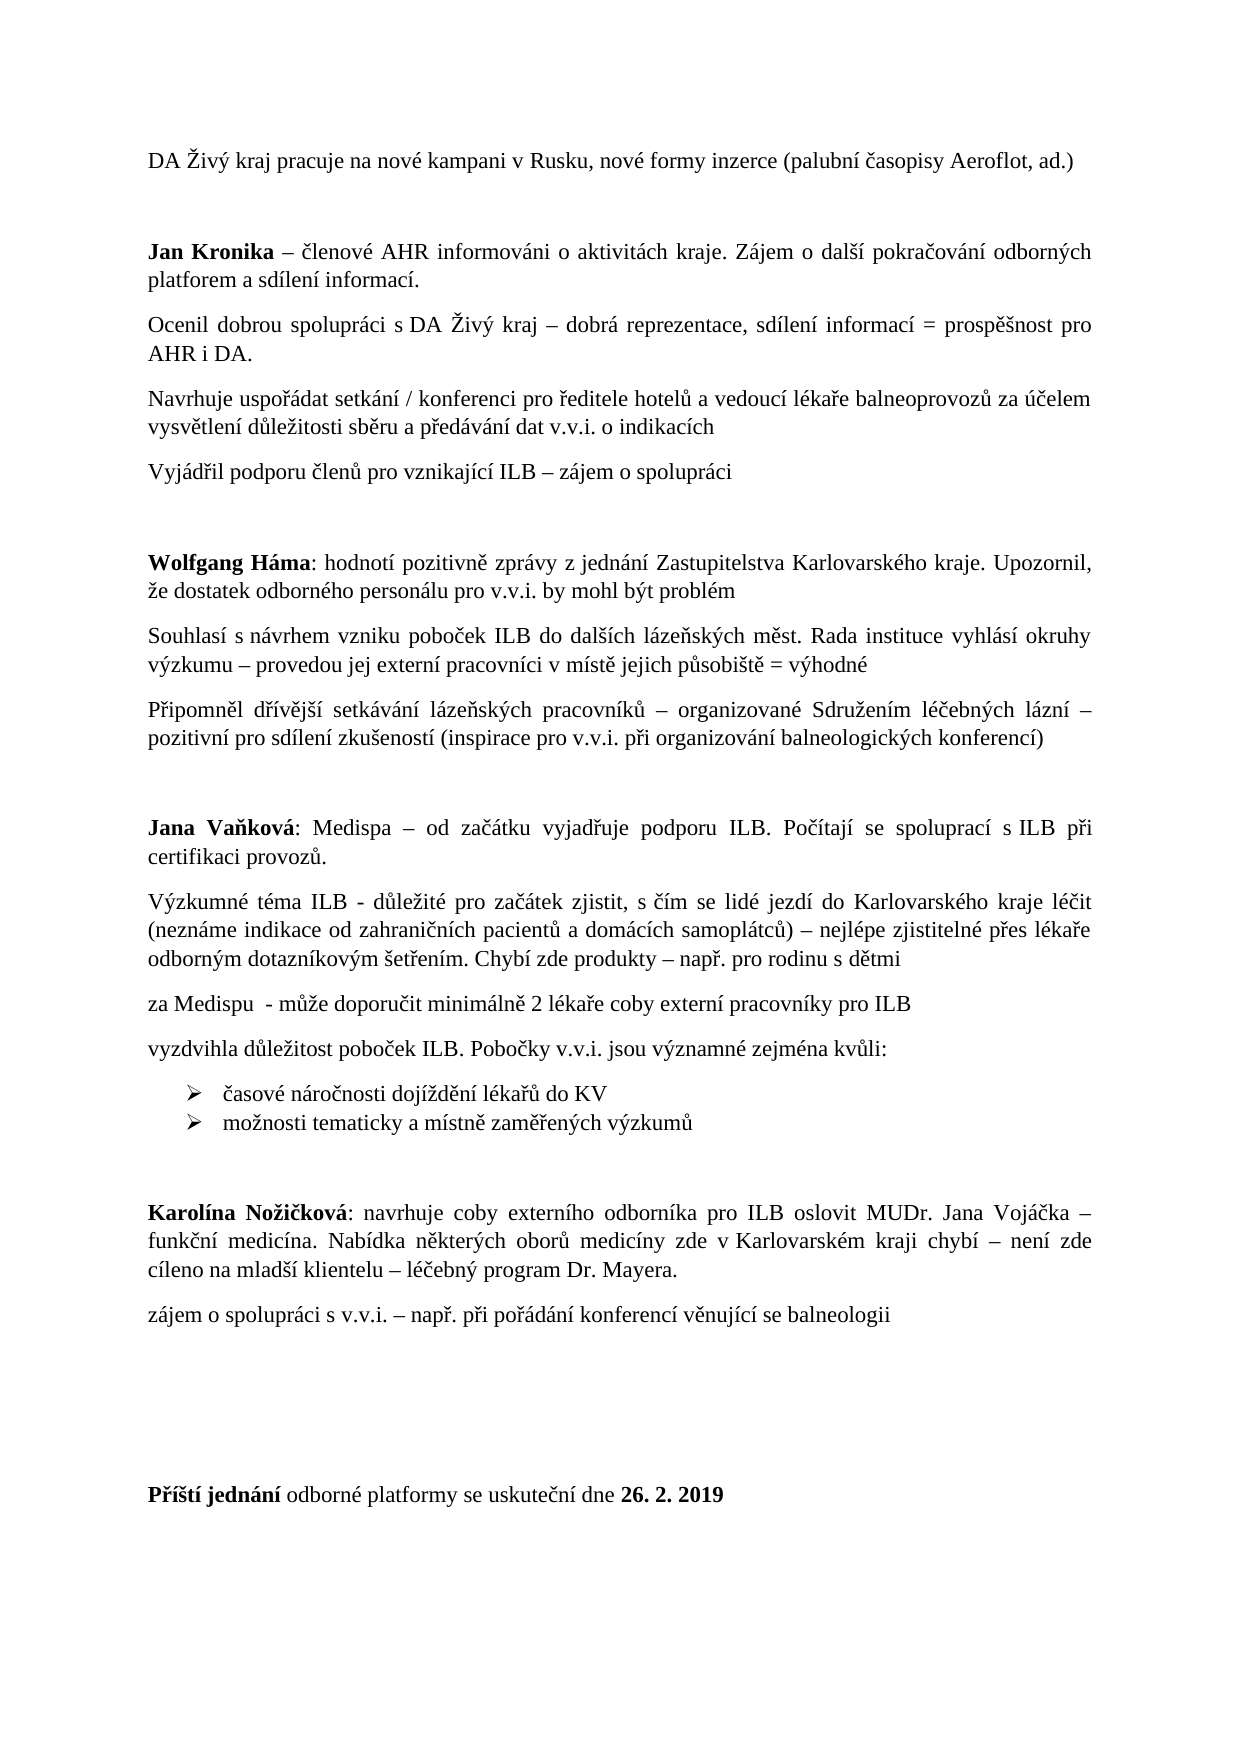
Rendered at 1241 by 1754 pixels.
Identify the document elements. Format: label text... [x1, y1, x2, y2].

text Výzkumné téma ILB - důležité pro začátek zjistit, s čím se lidé jezdí do Karlovarského kraje léčit (neznáme indikace od zahraničních pacientů a domácích samoplátců) – nejlépe zjistitelné přes lékaře odborným dotazníkovým šetřením. Chybí zde produkty – např. pro rodinu s dětmi [148, 888, 1093, 971]
text Vyjádřil podporu členů pro vznikající ILB – zájem o spolupráci [148, 458, 1093, 485]
text Wolfgang Háma: hodnotí pozitivně zprávy z jednání Zastupitelstva Karlovarského kraje. Upozornil, že dostatek odborného personálu pro v.v.i. by mohl být problém [148, 549, 1093, 603]
text Navrhuje uspořádat setkání / konferenci pro ředitele hotelů a vedoucí lékaře balneoprovozů za účelem vysvětlení důležitosti sběru a předávání dat v.v.i. o indikacích [148, 385, 1093, 440]
list časové náročnosti dojíždění lékařů do KV [185, 1080, 1093, 1106]
text DA Živý kraj pracuje na nové kampani v Rusku, nové formy inzerce (palubní časopisy Aeroflot, ad.) [148, 148, 1093, 174]
text Připomněl dřívější setkávání lázeňských pracovníků – organizované Sdružením léčebných lázní – pozitivní pro sdílení zkušeností (inspirace pro v.v.i. při organizování balneologických konferencí) [148, 696, 1093, 751]
text vyzdvihla důležitost poboček ILB. Pobočky v.v.i. jsou významné zejména kvůli: [148, 1035, 1093, 1061]
text Jan Kronika – členové AHR informováni o aktivitách kraje. Zájem o další pokračování odborných platforem a sdílení informací. [148, 238, 1093, 293]
text zájem o spolupráci s v.v.i. – např. při pořádání konferencí věnující se balneologii [148, 1301, 1093, 1327]
text Jana Vaňková: Medispa – od začátku vyjadřuje podporu ILB. Počítají se spoluprací s ILB při certifikaci provozů. [148, 814, 1093, 869]
text Příští jednání odborné platformy se uskuteční dne 26. 2. 2019 [148, 1481, 1093, 1507]
text Ocenil dobrou spolupráci s DA Živý kraj – dobrá reprezentace, sdílení informací = prospěšnost pro AHR i DA. [148, 311, 1093, 366]
text Karolína Nožičková: navrhuje coby externího odborníka pro ILB oslovit MUDr. Jana Vojáčka – funkční medicína. Nabídka některých oborů medicíny zde v Karlovarském kraji chybí – není zde cíleno na mladší klientelu – léčebný program Dr. Mayera. [148, 1199, 1093, 1282]
text za Medispu - může doporučit minimálně 2 lékaře coby externí pracovníky pro ILB [148, 990, 1093, 1016]
list možnosti tematicky a místně zaměřených výzkumů [185, 1108, 1093, 1135]
text Souhlasí s návrhem vzniku poboček ILB do dalších lázeňských měst. Rada instituce vyhlásí okruhy výzkumu – provedou jej externí pracovníci v místě jejich působiště = výhodné [148, 622, 1093, 677]
